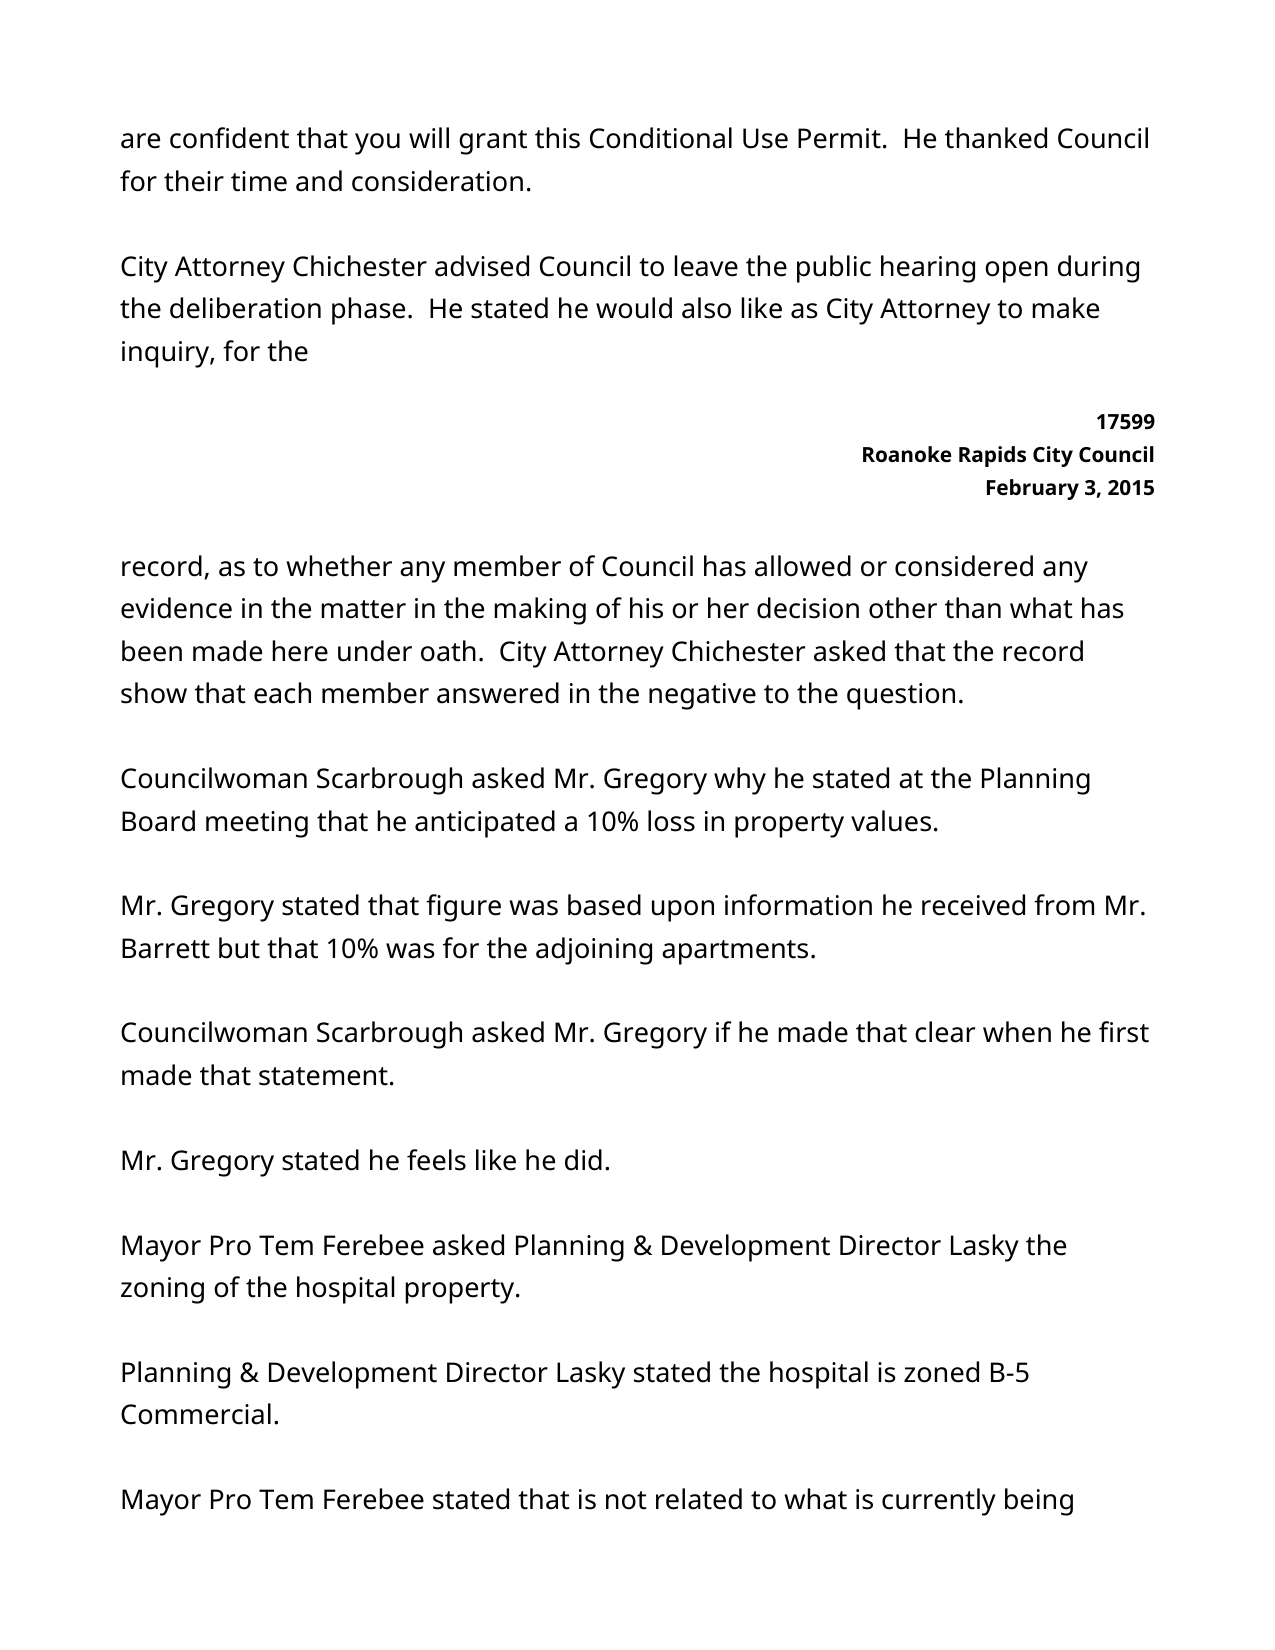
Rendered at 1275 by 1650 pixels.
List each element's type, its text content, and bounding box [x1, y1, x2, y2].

text City Attorney Chichester advised Council to leave the public hearing open during the deliberation phase. He stated he would also like as City Attorney to make inquiry, for the [120, 247, 1155, 369]
text 17599 [120, 407, 1155, 436]
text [120, 120, 1155, 199]
text Mr. Gregory stated that figure was based upon information he received from Mr. Barrett but that 10% was for the adjoining apartments. [120, 887, 1155, 966]
text Planning & Development Director Lasky stated the hospital is zoned B-5 Commercial. [120, 1353, 1155, 1432]
text Councilwoman Scarbrough asked Mr. Gregory if he made that clear when he first made that statement. [120, 1014, 1155, 1093]
text record, as to whether any member of Council has allowed or considered any evidence in the matter in the making of his or her decision other than what has been made here under oath. City Attorney Chichester asked that the record show that each member answered in the negative to the question. [120, 548, 1155, 712]
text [120, 1480, 1155, 1517]
text Roanoke Rapids City Council [120, 440, 1155, 468]
text Mr. Gregory stated he feels like he did. [120, 1141, 1155, 1178]
text February 3, 2015 [120, 473, 1155, 501]
text Councilwoman Scarbrough asked Mr. Gregory why he stated at the Planning Board meeting that he anticipated a 10% loss in property values. [120, 759, 1155, 839]
text Mayor Pro Tem Ferebee asked Planning & Development Director Lasky the zoning of the hospital property. [120, 1226, 1155, 1305]
